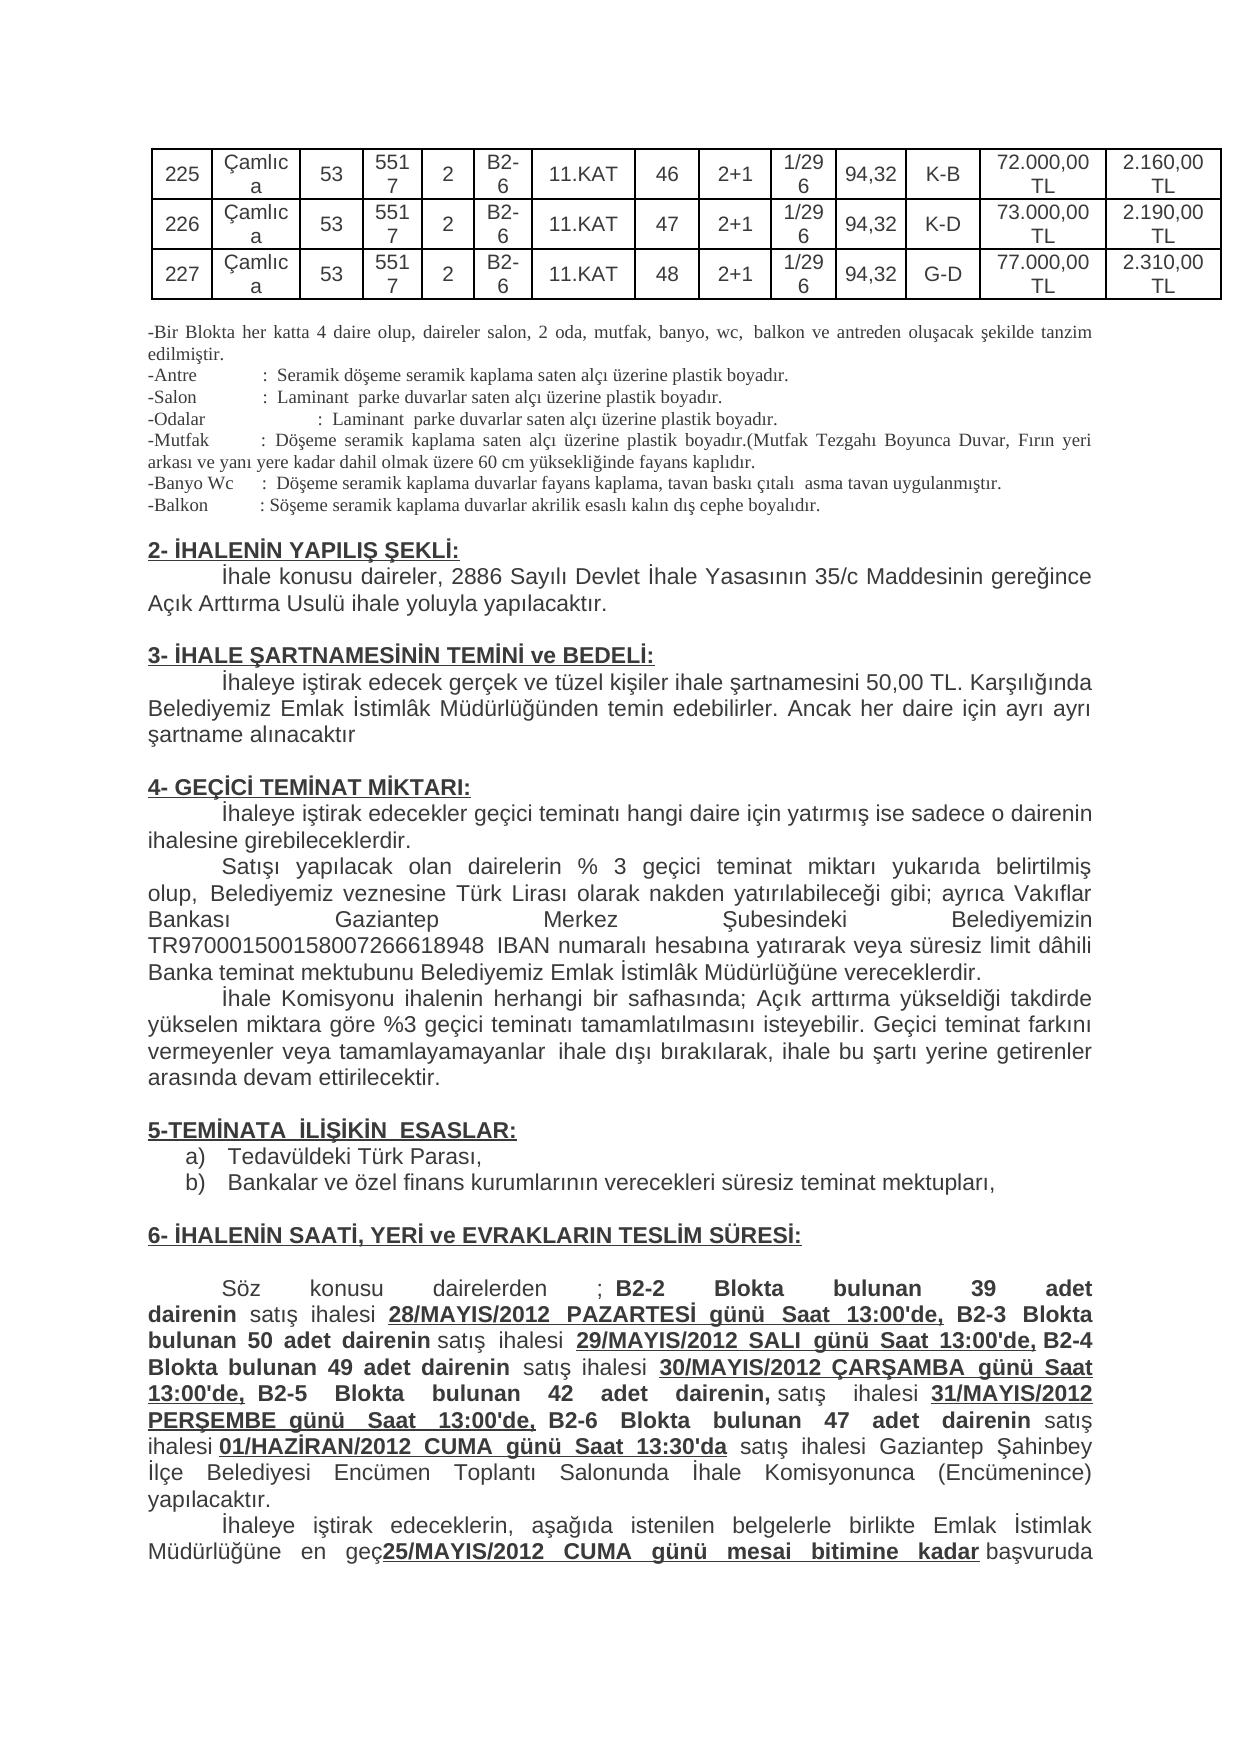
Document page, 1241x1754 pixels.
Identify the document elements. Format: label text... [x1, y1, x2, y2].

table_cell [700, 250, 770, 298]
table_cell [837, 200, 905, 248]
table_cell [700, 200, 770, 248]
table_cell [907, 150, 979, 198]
text -Mutfak : Döşeme seramik kaplama saten alçı üzerine plastik boyadır.(Mutfak Tezgahı Boyunca Duvar, Fırın yeri arkası ve yanı yere kadar dahil olmak üzere 60 cm yüksekliğinde fayans kaplıdır. [148, 429, 1093, 472]
text İhale konusu daireler, 2886 Sayılı Devlet İhale Yasasının 35/c Maddesinin gereğince Açık Arttırma Usulü ihale yoluyla yapılacaktır. [148, 563, 1093, 616]
text b) Bankalar ve özel finans kurumlarının verecekleri süresiz teminat mektupları, [185, 1169, 1093, 1196]
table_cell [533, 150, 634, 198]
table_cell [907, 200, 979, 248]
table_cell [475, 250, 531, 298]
text -Banyo Wc : Döşeme seramik kaplama duvarlar fayans kaplama, tavan baskı çıtalı asma tavan uygulanmıştır. [148, 472, 1093, 494]
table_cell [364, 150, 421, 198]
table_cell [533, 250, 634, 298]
text -Balkon : Söşeme seramik kaplama duvarlar akrilik esaslı kalın dış cephe boyalıdır. [148, 494, 1093, 515]
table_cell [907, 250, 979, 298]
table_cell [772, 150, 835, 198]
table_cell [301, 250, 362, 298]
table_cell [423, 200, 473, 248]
text İhaleye iştirak edecek gerçek ve tüzel kişiler ihale şartnamesini 50,00 TL. Karşılığında Belediyemiz Emlak İstimlâk Müdürlüğünden temin edebilirler. Ancak her daire için ayrı ayrı şartname alınacaktır [148, 669, 1093, 748]
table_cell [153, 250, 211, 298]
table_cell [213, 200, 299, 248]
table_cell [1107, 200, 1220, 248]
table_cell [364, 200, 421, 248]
text 5-TEMİNATA İLİŞİKİN ESASLAR: [148, 1117, 1093, 1143]
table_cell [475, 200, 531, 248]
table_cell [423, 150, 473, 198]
text 6- İHALENİN SAATİ, YERİ ve EVRAKLARIN TESLİM SÜRESİ: [148, 1222, 1093, 1248]
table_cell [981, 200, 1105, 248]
text -Salon : Laminant parke duvarlar saten alçı üzerine plastik boyadır. [148, 386, 1093, 407]
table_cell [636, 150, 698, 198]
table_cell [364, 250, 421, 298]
text İhale Komisyonu ihalenin herhangi bir safhasında; Açık arttırma yükseldiği takdirde yükselen miktara göre %3 geçici teminatı tamamlatılmasını isteyebilir. Geçici teminat farkını vermeyenler veya tamamlayamayanlar ihale dışı bırakılarak, ihale bu şartı yerine getirenler arasında devam ettirilecektir. [148, 985, 1093, 1090]
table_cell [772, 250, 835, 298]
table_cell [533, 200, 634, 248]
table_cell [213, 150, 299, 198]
text İhaleye iştirak edecekler geçici teminatı hangi daire için yatırmış ise sadece o dairenin ihalesine girebileceklerdir. [148, 800, 1093, 853]
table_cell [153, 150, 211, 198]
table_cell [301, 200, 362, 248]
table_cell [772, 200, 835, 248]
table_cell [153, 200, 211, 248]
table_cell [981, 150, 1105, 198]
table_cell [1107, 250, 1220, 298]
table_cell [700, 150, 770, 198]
text 4- GEÇİCİ TEMİNAT MİKTARI: [148, 774, 1093, 800]
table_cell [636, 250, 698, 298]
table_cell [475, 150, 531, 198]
text Satışı yapılacak olan dairelerin % 3 geçici teminat miktarı yukarıda belirtilmiş olup, Belediyemiz veznesine Türk Lirası olarak nakden yatırılabileceği gibi; ayrıca Vakıflar Bankası Gaziantep Merkez Şubesindeki Belediyemizin TR970001500158007266618948 IBAN numaralı hesabına yatırarak veya süresiz limit dâhili Banka teminat mektubunu Belediyemiz Emlak İstimlâk Müdürlüğüne vereceklerdir. [148, 853, 1093, 985]
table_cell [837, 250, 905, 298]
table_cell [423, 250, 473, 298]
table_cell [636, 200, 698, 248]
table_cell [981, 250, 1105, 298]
text a) Tedavüldeki Türk Parası, [185, 1143, 1093, 1169]
text -Bir Blokta her katta 4 daire olup, daireler salon, 2 oda, mutfak, banyo, wc, balkon ve antreden oluşacak şekilde tanzim edilmiştir. [148, 321, 1093, 364]
text 3- İHALE ŞARTNAMESİNİN TEMİNİ ve BEDELİ: [148, 642, 1093, 669]
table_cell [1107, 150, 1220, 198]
text Söz konusu dairelerden ; B2-2 Blokta bulunan 39 adet dairenin satış ihalesi 28/MAYIS/2012 PAZARTESİ günü Saat 13:00'de, B2-3 Blokta bulunan 50 adet dairenin satış ihalesi 29/MAYIS/2012 SALI günü Saat 13:00'de, B2-4 Blokta bulunan 49 adet dairenin satış ihalesi 30/MAYIS/2012 ÇARŞAMBA günü Saat 13:00'de, B2-5 Blokta bulunan 42 adet dairenin, satış ihalesi 31/MAYIS/2012 PERŞEMBE günü Saat 13:00'de, B2-6 Blokta bulunan 47 adet dairenin satış ihalesi 01/HAZİRAN/2012 CUMA günü Saat 13:30'da satış ihalesi Gaziantep Şahinbey İlçe Belediyesi Encümen Toplantı Salonunda İhale Komisyonunca (Encümenince) yapılacaktır. [148, 1275, 1093, 1512]
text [148, 1512, 1093, 1565]
text -Antre : Seramik döşeme seramik kaplama saten alçı üzerine plastik boyadır. [148, 364, 1093, 386]
text -Odalar : Laminant parke duvarlar saten alçı üzerine plastik boyadır. [148, 407, 1093, 429]
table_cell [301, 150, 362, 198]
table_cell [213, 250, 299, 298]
text 2- İHALENİN YAPILIŞ ŞEKLİ: [148, 537, 1093, 563]
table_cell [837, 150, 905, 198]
